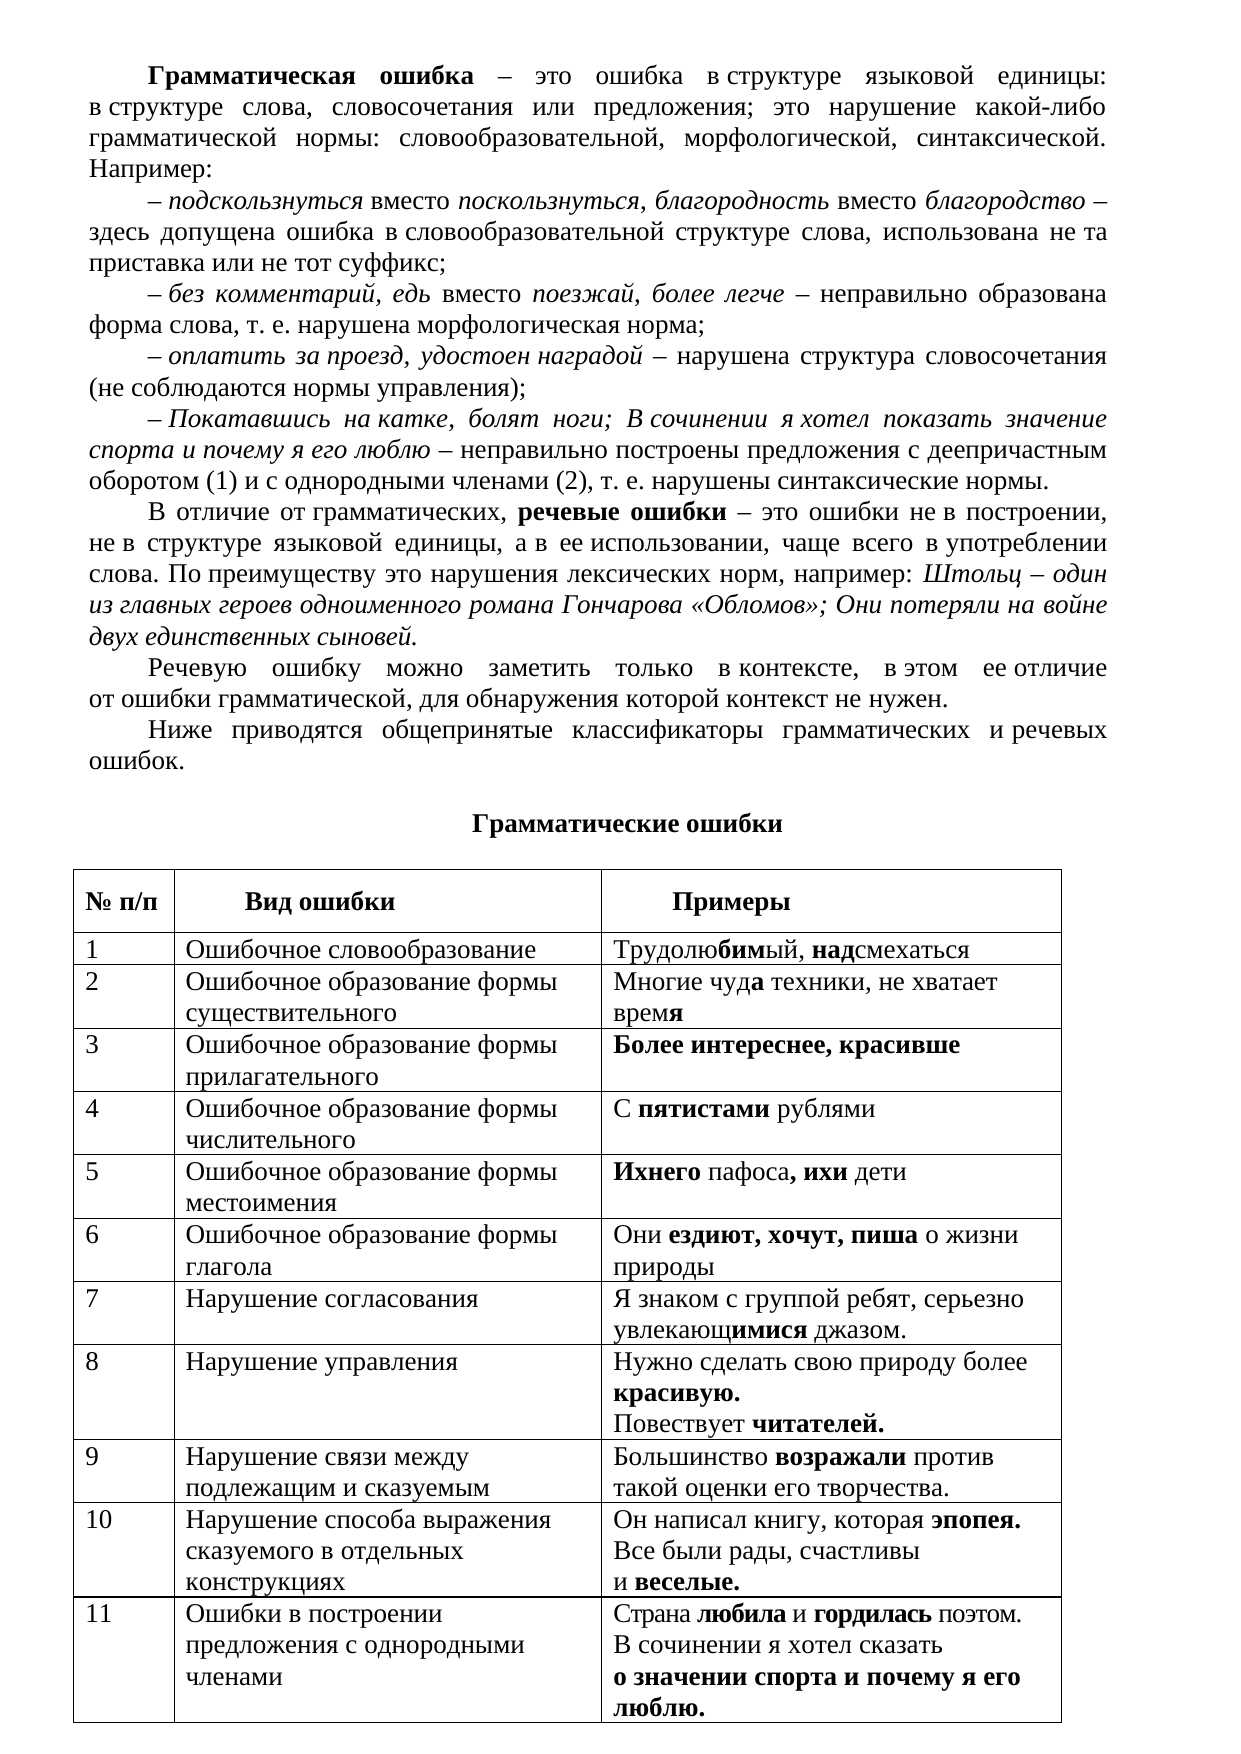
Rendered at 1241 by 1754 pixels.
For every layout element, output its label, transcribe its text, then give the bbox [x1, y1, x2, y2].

text – без комментарий, едь вместо поезжай, более легче – неправильно образована форма слова, т. е. нарушена морфологическая норма; [89, 277, 1107, 339]
text Грамматические ошибки [89, 807, 1107, 838]
table_cell Ошибочное образование формы существительного [175, 965, 601, 1027]
text – Покатавшись на катке, болят ноги; В сочинении я хотел показать значение спорта и почему я его люблю – неправильно построены предложения с деепричастным оборотом (1) и с однородными членами (2), т. е. нарушены синтаксические нормы. [89, 402, 1107, 495]
table_cell Я знаком с группой ребят, серьезно увлекающимися джазом. [602, 1282, 1061, 1344]
table_cell Они ездиют, хочут, пиша о жизни природы [602, 1219, 1061, 1281]
text – оплатить за проезд, удостоен наградой – нарушена структура словосочетания (не соблюдаются нормы управления); [89, 339, 1107, 402]
table_cell Нарушение управления [175, 1345, 601, 1438]
table_cell Ошибочное образование формы числительного [175, 1092, 601, 1154]
table_cell Нарушение согласования [175, 1282, 601, 1344]
text Ниже приводятся общепринятые классификаторы грамматических и речевых ошибок. [89, 713, 1107, 776]
table_cell Нарушение связи между подлежащим и сказуемым [175, 1440, 601, 1502]
table_header Примеры [602, 870, 1061, 932]
table_cell 10 [74, 1503, 174, 1596]
table_cell 5 [74, 1155, 174, 1217]
table_header Вид ошибки [175, 870, 601, 932]
text – подскользнуться вместо поскользнуться, благородность вместо благородство – здесь допущена ошибка в словообразовательной структуре слова, использована не та приставка или не тот суффикс; [89, 184, 1107, 277]
table_cell Ошибочное словообразование [175, 933, 601, 964]
table_cell Нарушение способа выражения сказуемого в отдельных конструкциях [175, 1503, 601, 1596]
table_cell Страна любила и гордилась поэтом. В сочинении я хотел сказать о значении спорта и почему я его люблю. [602, 1598, 1061, 1722]
table_cell 9 [74, 1440, 174, 1502]
table_cell Ошибочное образование формы прилагательного [175, 1029, 601, 1091]
table_cell Ошибочное образование формы местоимения [175, 1155, 601, 1217]
table_cell 2 [74, 965, 174, 1027]
table_cell 6 [74, 1219, 174, 1281]
text Грамматическая ошибка – это ошибка в структуре языковой единицы: в структуре слова, словосочетания или предложения; это нарушение какой-либо грамматической нормы: словообразовательной, морфологической, синтаксической. Например: [89, 59, 1107, 184]
text Речевую ошибку можно заметить только в контексте, в этом ее отличие от ошибки грамматической, для обнаружения которой контекст не нужен. [89, 651, 1107, 713]
table_cell 4 [74, 1092, 174, 1154]
table_cell Многие чуда техники, не хватает время [602, 965, 1061, 1027]
table_cell Более интереснее, красивше [602, 1029, 1061, 1091]
table_cell Нужно сделать свою природу более красивую. Повествует читателей. [602, 1345, 1061, 1438]
table_cell 1 [74, 933, 174, 964]
text В отличие от грамматических, речевые ошибки – это ошибки не в построении, не в структуре языковой единицы, а в ее использовании, чаще всего в употреблении слова. По преимуществу это нарушения лексических норм, например: Штольц – один из главных героев одноименного романа Гончарова «Обломов»; Они потеряли на войне двух единственных сыновей. [89, 495, 1107, 651]
table_cell Ошибки в построении предложения с однородными членами [175, 1598, 601, 1722]
table_header № п/п [74, 870, 174, 932]
table_cell 11 [74, 1598, 174, 1722]
table_cell Трудолюбимый, надсмехаться [602, 933, 1061, 964]
table_cell 3 [74, 1029, 174, 1091]
table_cell Ошибочное образование формы глагола [175, 1219, 601, 1281]
table_cell Он написал книгу, которая эпопея. Все были рады, счастливы и веселые. [602, 1503, 1061, 1596]
table_cell С пятистами рублями [602, 1092, 1061, 1154]
table_cell 8 [74, 1345, 174, 1438]
table_cell Большинство возражали против такой оценки его творчества. [602, 1440, 1061, 1502]
table_cell 7 [74, 1282, 174, 1344]
table_cell Ихнего пафоса, ихи дети [602, 1155, 1061, 1217]
